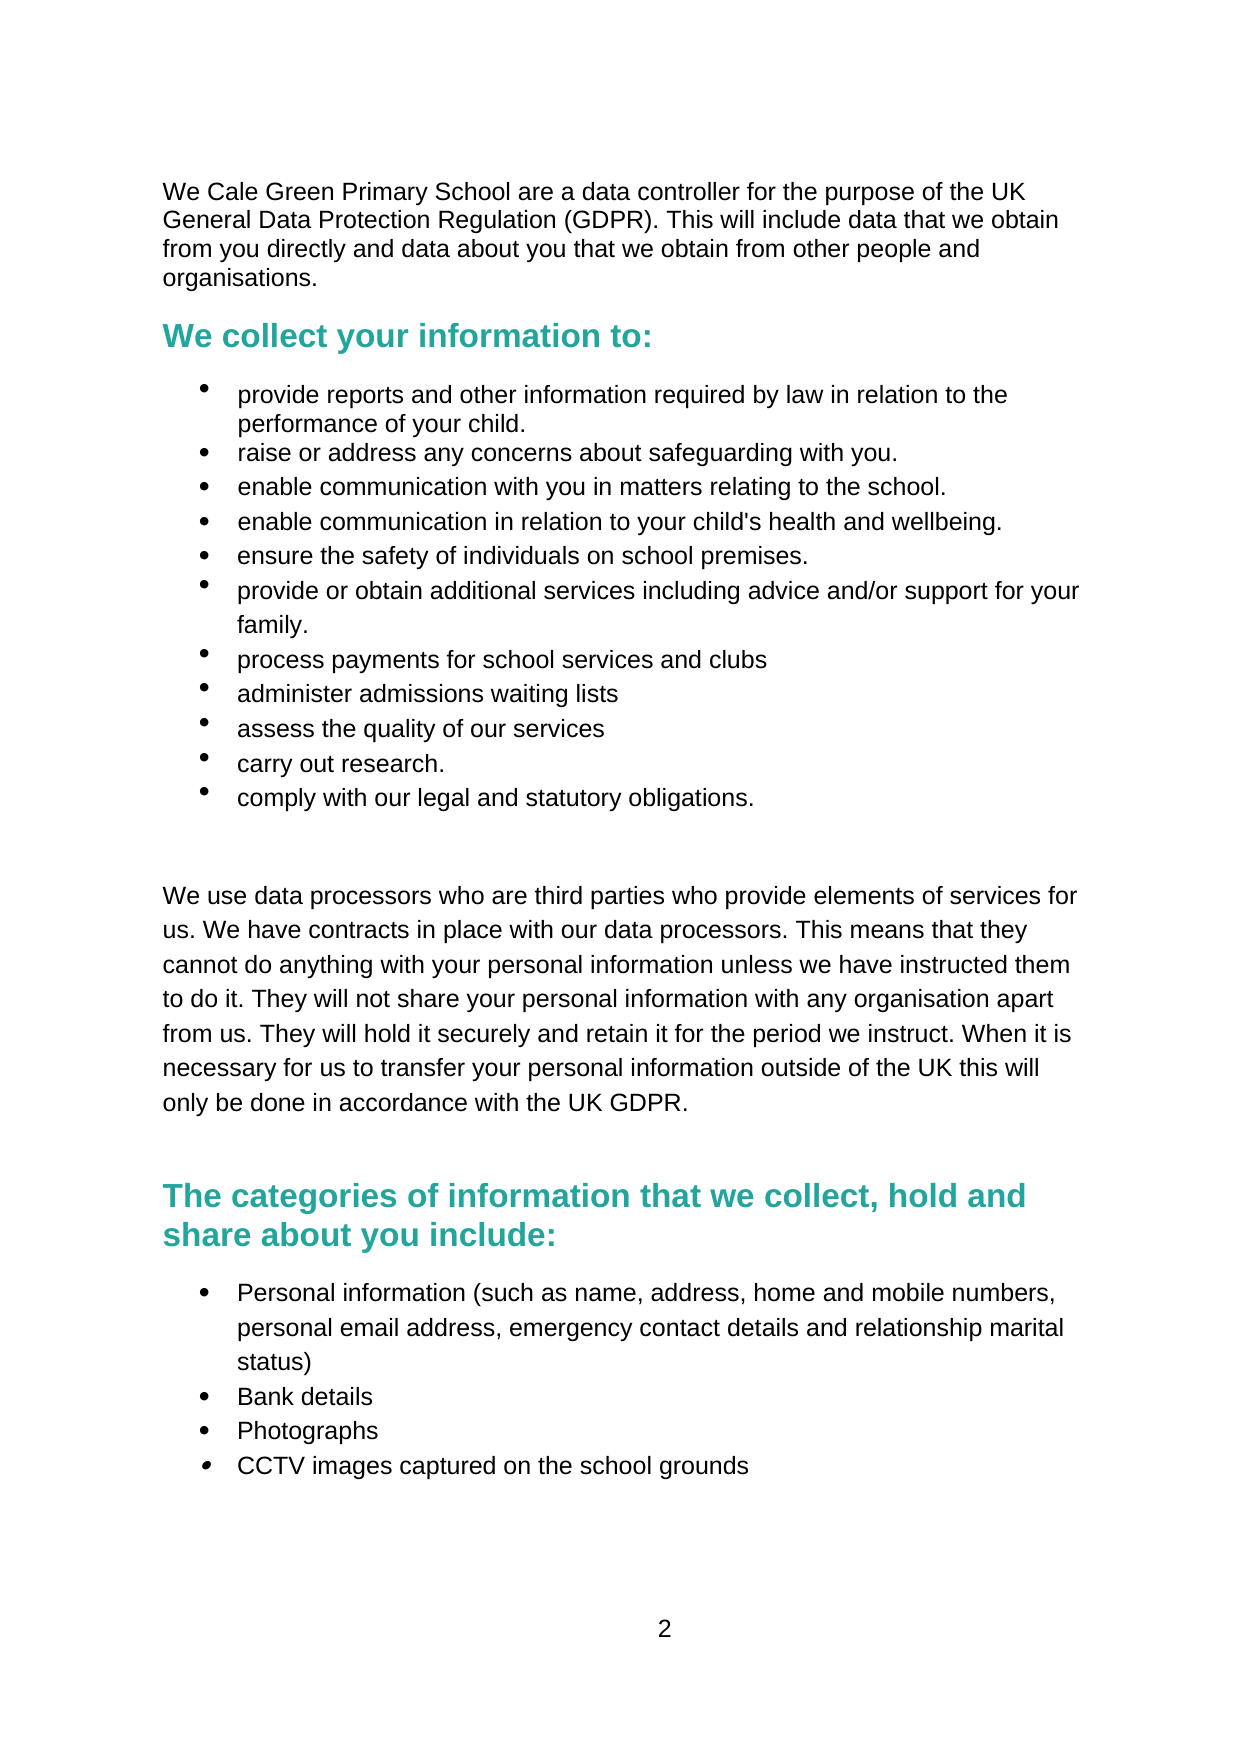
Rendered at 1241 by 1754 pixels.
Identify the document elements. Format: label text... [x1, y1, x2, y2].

list comply with our legal and statutory obligations. [200, 783, 1093, 812]
list provide reports and other information required by law in relation to the performance of your child. [200, 380, 1093, 437]
subtitle We Cale Green Primary School are a data controller for the purpose of the UK General Data Protection Regulation (GDPR). This will include data that we obtain from you directly and data about you that we obtain from other people and organisations. [162, 176, 1093, 291]
list carry out research. [200, 749, 1093, 777]
list process payments for school services and clubs [200, 645, 1093, 674]
list provide or obtain additional services including advice and/or support for your family. [200, 576, 1093, 639]
list assess the quality of our services [200, 714, 1093, 743]
list enable communication in relation to your child's health and wellbeing. [200, 507, 1093, 536]
subtitle We collect your information to: [162, 316, 1093, 355]
list Personal information (such as name, address, home and mobile numbers, personal email address, emergency contact details and relationship marital status) [200, 1278, 1093, 1376]
list raise or address any concerns about safeguarding with you. [200, 437, 1093, 466]
list Photographs [200, 1416, 1093, 1445]
text We use data processors who are third parties who provide elements of services for us. We have contracts in place with our data processors. This means that they cannot do anything with your personal information unless we have instructed them to do it. They will not share your personal information with any organisation apart from us. They will hold it securely and retain it for the period we instruct. When it is necessary for us to transfer your personal information outside of the UK this will only be done in accordance with the UK GDPR. [162, 881, 1093, 1117]
subtitle The categories of information that we collect, hold and share about you include: [162, 1176, 1093, 1253]
list ensure the safety of individuals on school premises. [200, 541, 1093, 570]
list CCTV images captured on the school grounds [200, 1451, 1093, 1479]
list administer admissions waiting lists [200, 679, 1093, 708]
list Bank details [200, 1382, 1093, 1410]
list enable communication with you in matters relating to the school. [200, 472, 1093, 501]
